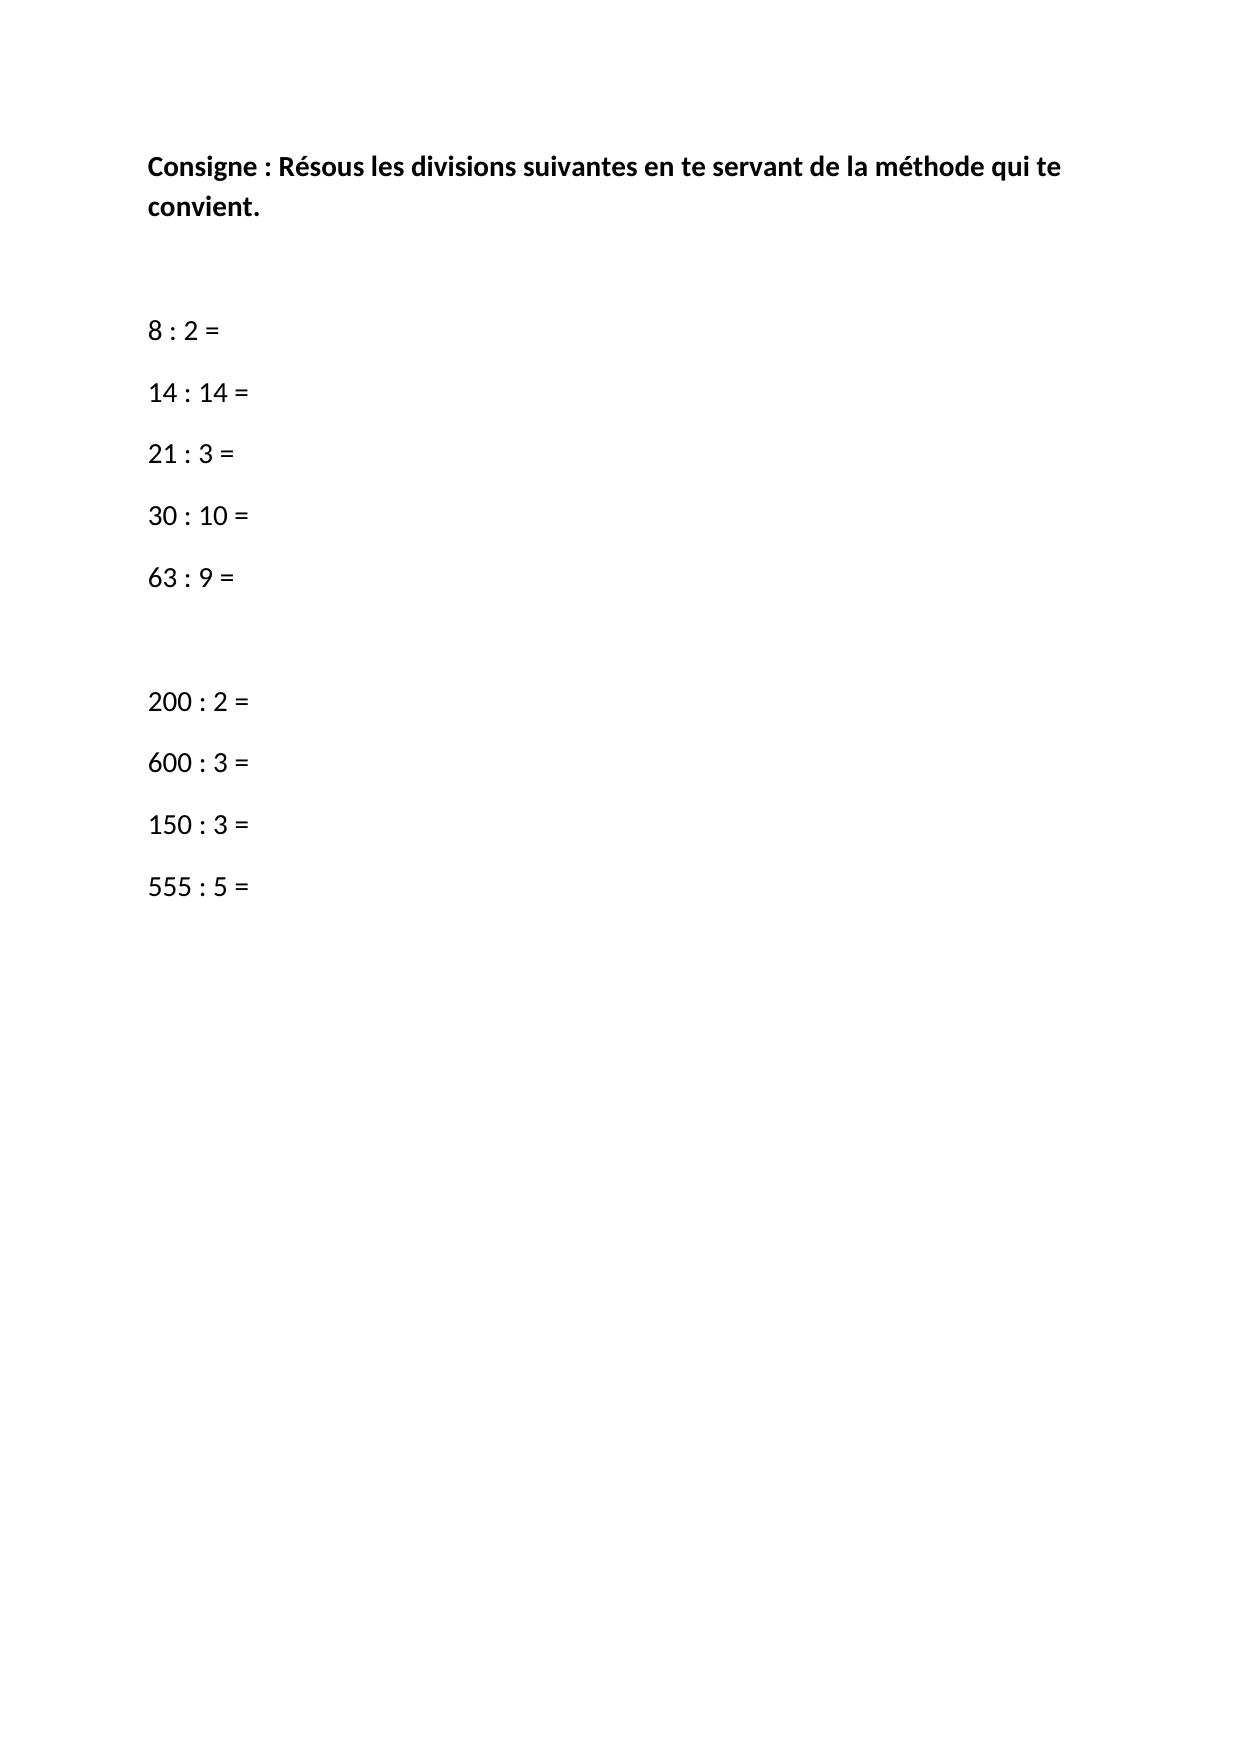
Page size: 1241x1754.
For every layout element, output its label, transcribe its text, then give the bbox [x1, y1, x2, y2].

text 600 : 3 = [148, 744, 1093, 780]
text 21 : 3 = [148, 436, 1093, 471]
text 63 : 9 = [148, 559, 1093, 595]
text 555 : 5 = [148, 868, 1093, 904]
text 150 : 3 = [148, 806, 1093, 842]
text 8 : 2 = [148, 312, 1093, 348]
text Consigne : Résous les divisions suivantes en te servant de la méthode qui te convient. [148, 148, 1093, 224]
text 14 : 14 = [148, 374, 1093, 409]
text 30 : 10 = [148, 497, 1093, 533]
text 200 : 2 = [148, 683, 1093, 718]
